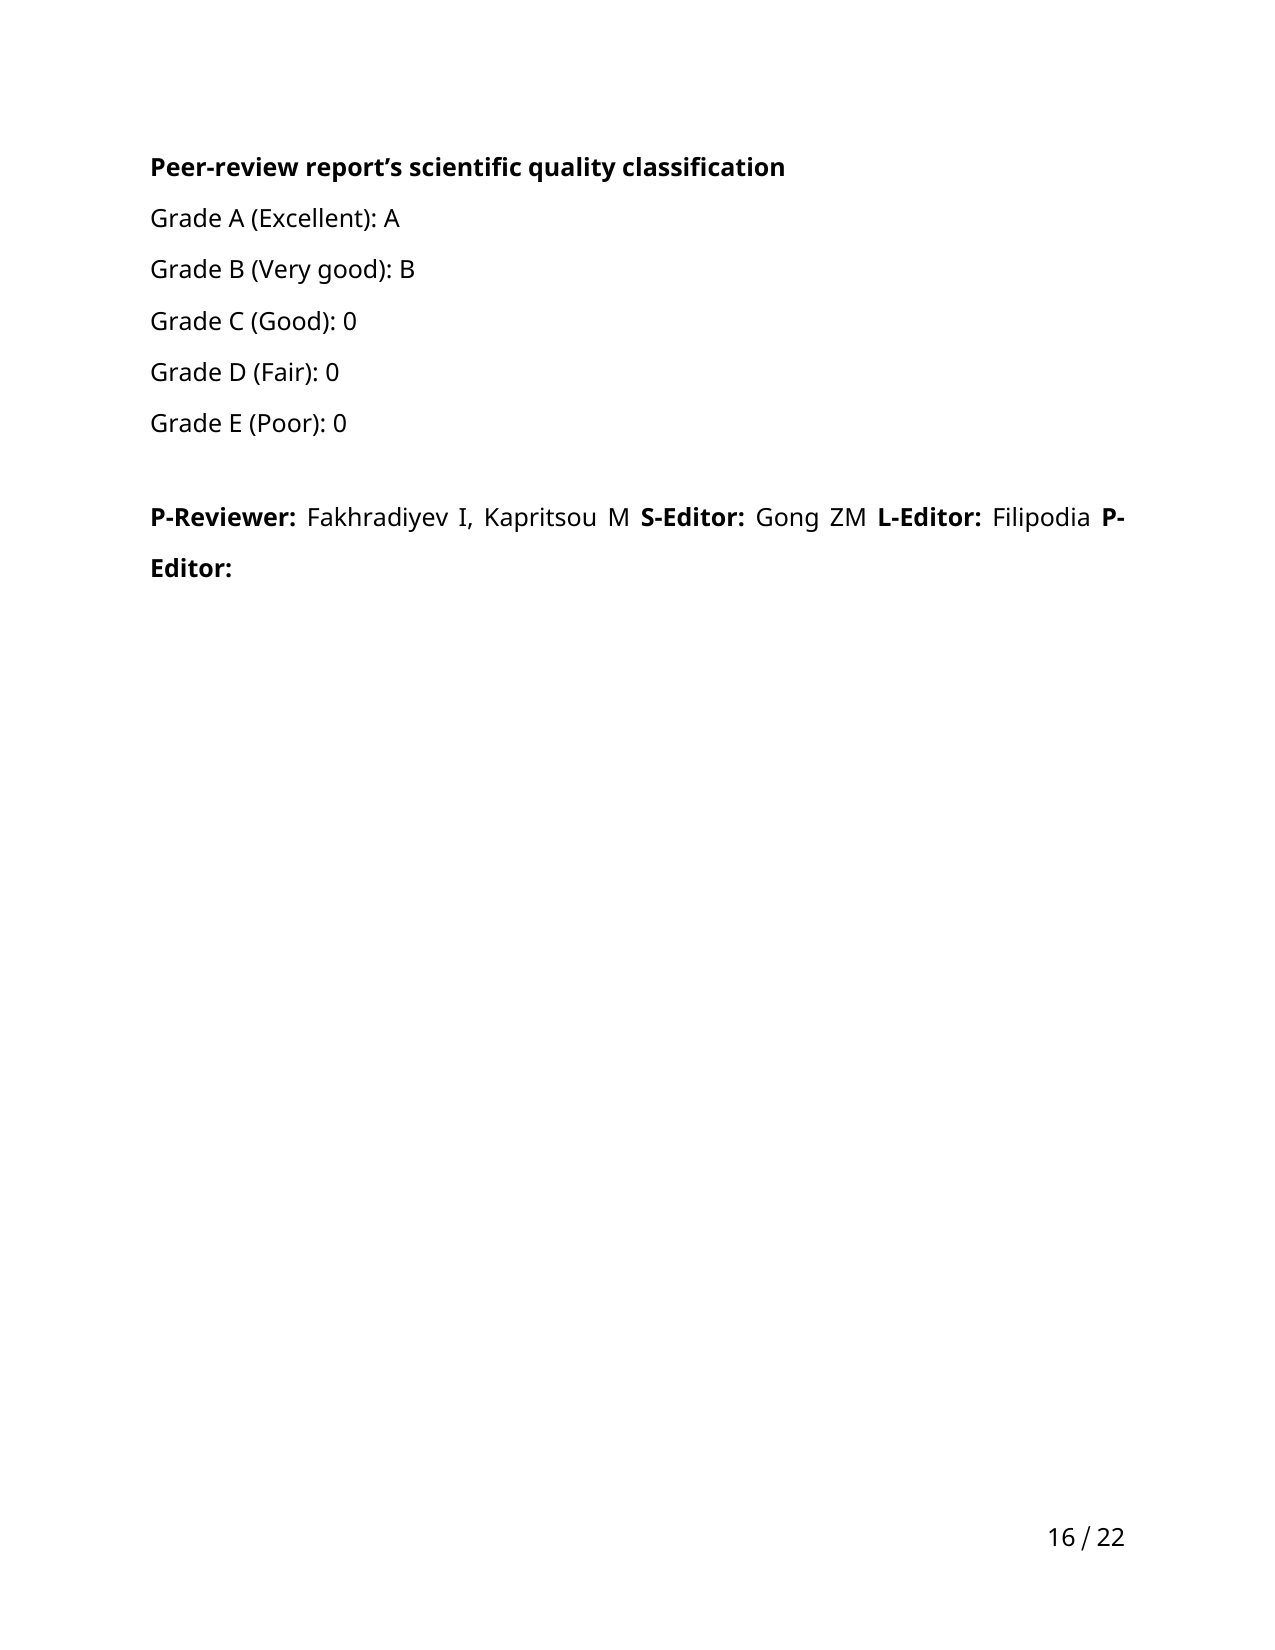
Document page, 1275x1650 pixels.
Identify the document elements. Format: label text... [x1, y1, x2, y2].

text Grade C (Good): 0 [150, 303, 1125, 337]
text Grade D (Fair): 0 [150, 354, 1125, 388]
text Peer-review report’s scientific quality classification [150, 150, 1125, 184]
text P-Reviewer: Fakhradiyev I, Kapritsou M S-Editor: Gong ZM L-Editor: Filipodia P-Editor: [150, 499, 1125, 584]
text Grade B (Very good): B [150, 252, 1125, 286]
text Grade A (Excellent): A [150, 201, 1125, 235]
text Grade E (Poor): 0 [150, 405, 1125, 439]
